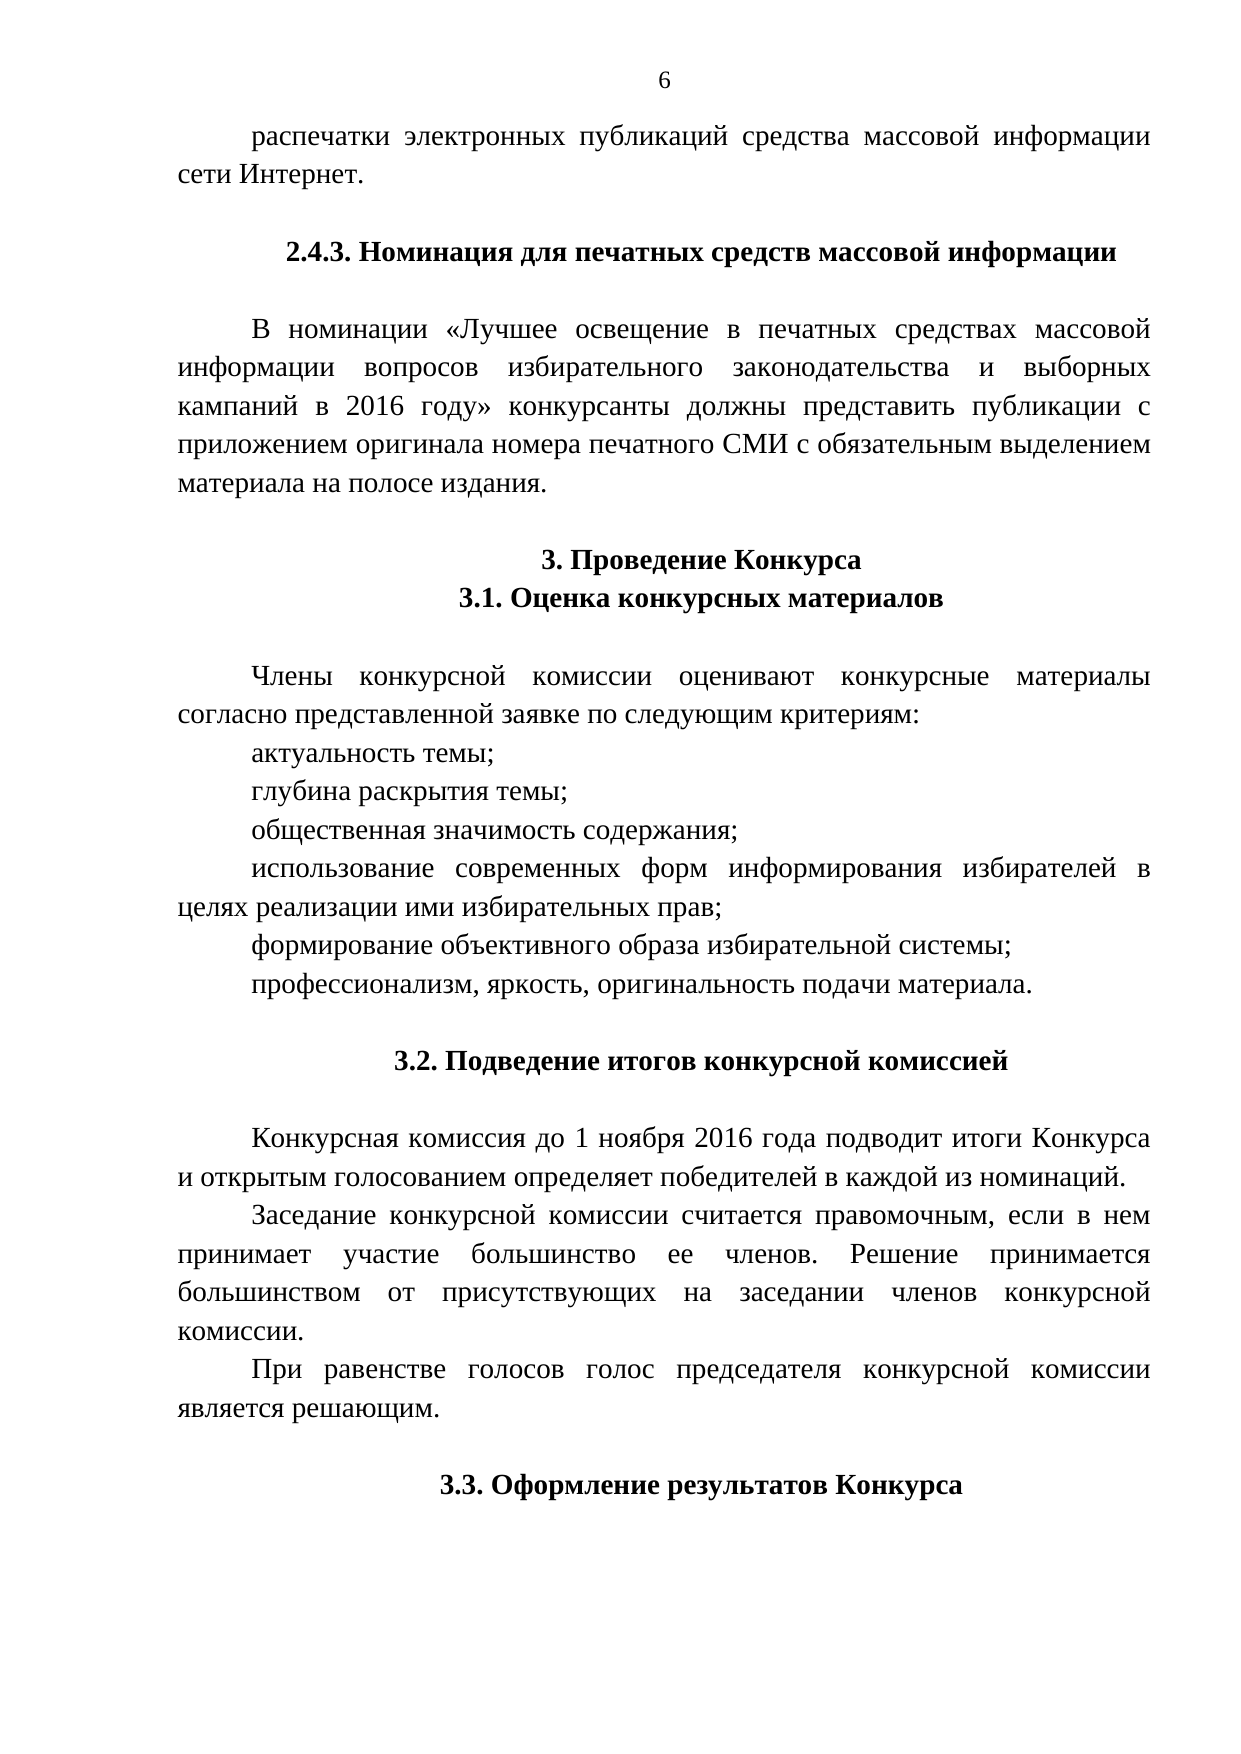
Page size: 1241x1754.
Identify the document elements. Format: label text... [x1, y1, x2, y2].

text 3.3. Оформление результатов Конкурса [177, 1467, 1152, 1501]
text глубина раскрытия темы; [177, 773, 1152, 807]
text В номинации «Лучшее освещение в печатных средствах массовой информации вопросов избирательного законодательства и выборных кампаний в 2016 году» конкурсанты должны представить публикации с приложением оригинала номера печатного СМИ с обязательным выделением материала на полосе издания. [177, 311, 1152, 498]
text 2.4.3. Номинация для печатных средств массовой информации [177, 234, 1152, 267]
text Члены конкурсной комиссии оценивают конкурсные материалы согласно представленной заявке по следующим критериям: [177, 658, 1152, 730]
text 3.2. Подведение итогов конкурсной комиссией [177, 1043, 1152, 1077]
text профессионализм, яркость, оригинальность подачи материала. [177, 966, 1152, 999]
text 3. Проведение Конкурса [177, 542, 1152, 576]
text актуальность темы; [177, 735, 1152, 768]
text формирование объективного образа избирательной системы; [177, 927, 1152, 961]
text Конкурсная комиссия до 1 ноября 2016 года подводит итоги Конкурса и открытым голосованием определяет победителей в каждой из номинаций. [177, 1120, 1152, 1192]
text общественная значимость содержания; [177, 812, 1152, 845]
text распечатки электронных публикаций средства массовой информации сети Интернет. [177, 118, 1152, 190]
text 3.1. Оценка конкурсных материалов [177, 581, 1152, 614]
text использование современных форм информирования избирателей в целях реализации ими избирательных прав; [177, 850, 1152, 922]
text Заседание конкурсной комиссии считается правомочным, если в нем принимает участие большинство ее членов. Решение принимается большинством от присутствующих на заседании членов конкурсной комиссии. [177, 1197, 1152, 1346]
text При равенстве голосов голос председателя конкурсной комиссии является решающим. [177, 1351, 1152, 1423]
